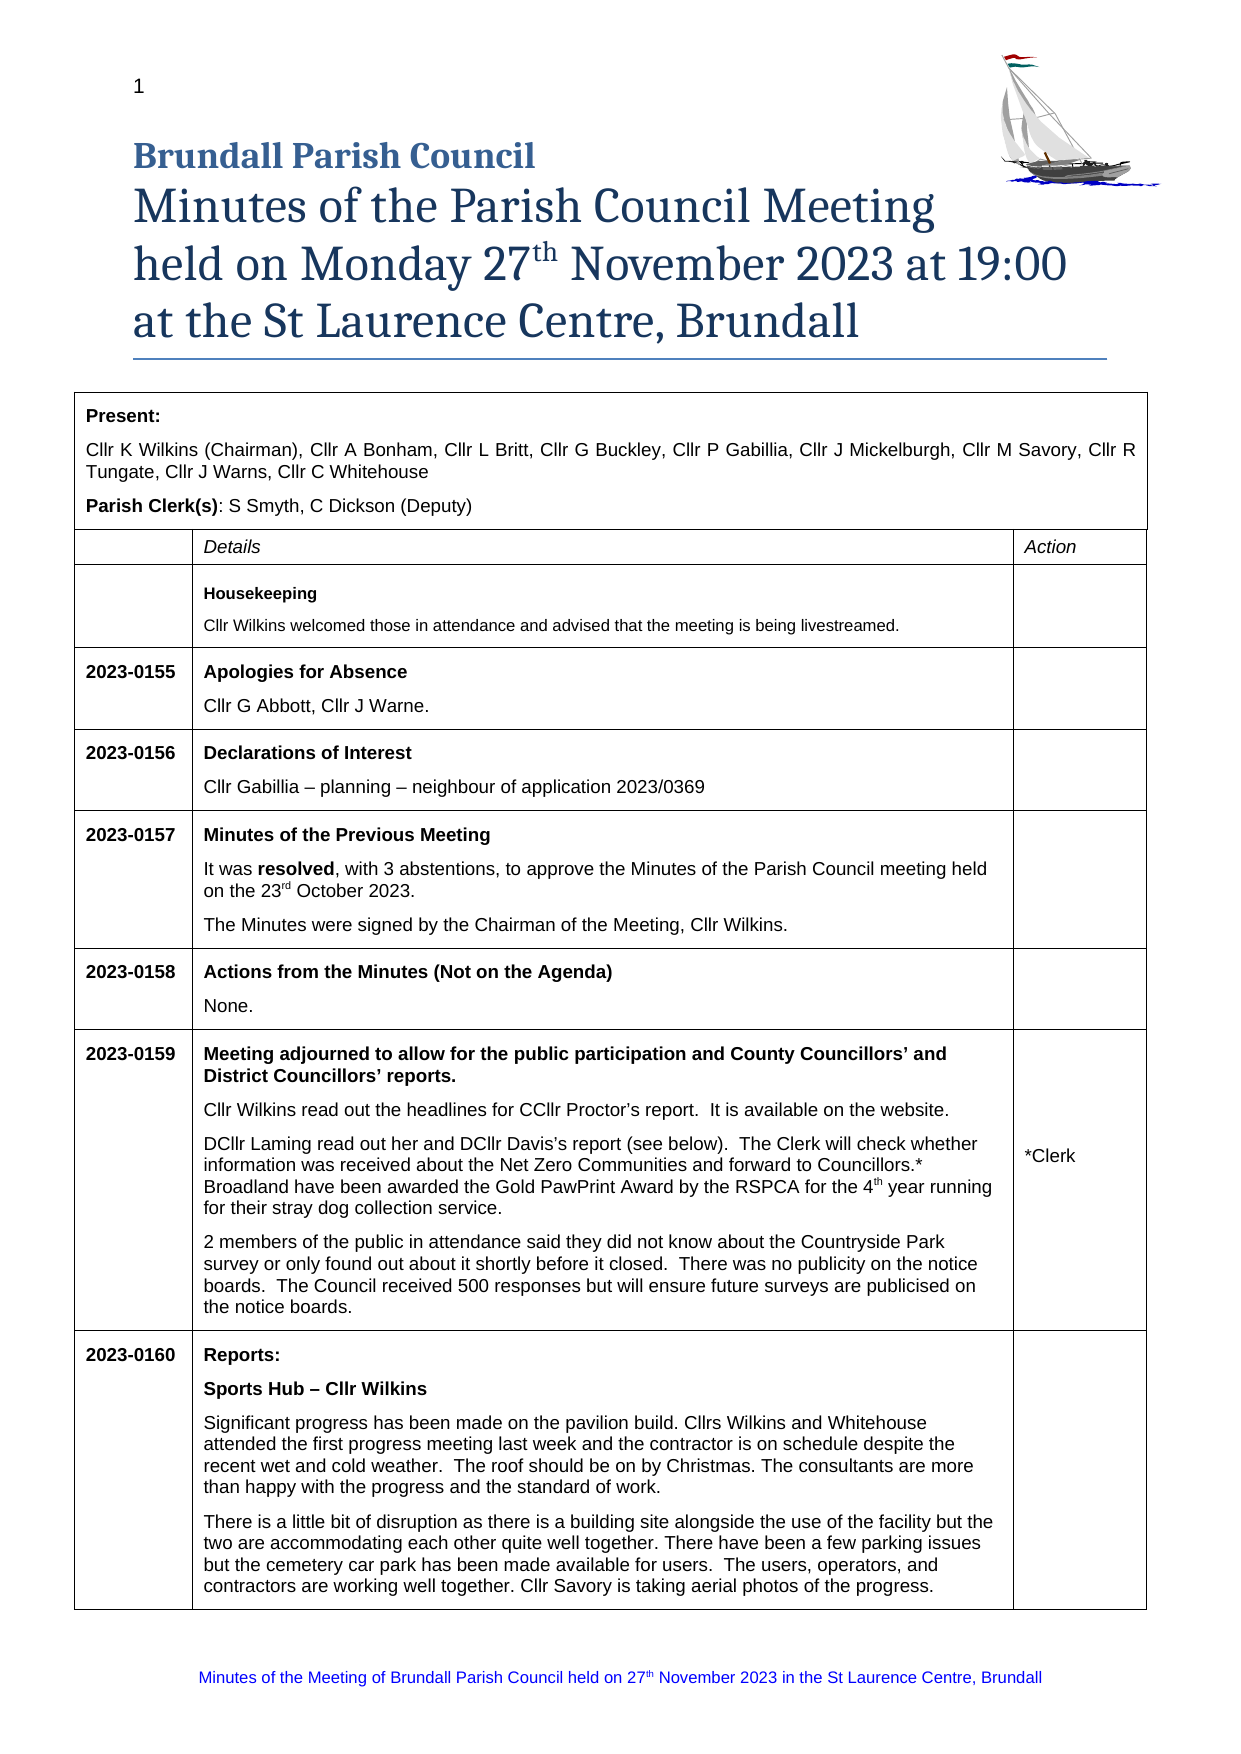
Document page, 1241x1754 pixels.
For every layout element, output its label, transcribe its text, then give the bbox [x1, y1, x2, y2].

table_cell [193, 1331, 1013, 1609]
table_cell 2023-0158 [75, 949, 192, 1029]
table_cell 2023-0159 [75, 1030, 192, 1330]
table_cell [1014, 730, 1146, 810]
table_cell [1014, 949, 1146, 1029]
table_cell Minutes of the Previous Meeting It was resolved, with 3 abstentions, to approve the Minutes of the Parish Council meeting held on the 23rd October 2023. The Minutes were signed by the Chairman of the Meeting, Cllr Wilkins. [193, 811, 1013, 948]
table_cell Meeting adjourned to allow for the public participation and County Councillors’ and District Councillors’ reports. Cllr Wilkins read out the headlines for CCllr Proctor’s report. It is available on the website. DCllr Laming read out her and DCllr Davis’s report (see below). The Clerk will check whether information was received about the Net Zero Communities and forward to Councillors.* Broadland have been awarded the Gold PawPrint Award by the RSPCA for the 4th year running for their stray dog collection service. 2 members of the public in attendance said they did not know about the Countryside Park survey or only found out about it shortly before it closed. There was no publicity on the notice boards. The Council received 500 responses but will ensure future surveys are publicised on the notice boards. [193, 1030, 1013, 1330]
table_cell [1014, 811, 1146, 948]
table_cell Apologies for Absence Cllr G Abbott, Cllr J Warne. [193, 648, 1013, 729]
table_cell 2023-0160 [75, 1331, 192, 1609]
table_cell [1014, 648, 1146, 729]
table_cell [75, 565, 192, 647]
table_cell Action [1014, 530, 1146, 564]
table_cell 2023-0156 [75, 730, 192, 810]
table_cell Declarations of Interest Cllr Gabillia – planning – neighbour of application 2023/0369 [193, 730, 1013, 810]
table_cell [1014, 1331, 1146, 1609]
table_cell 2023-0157 [75, 811, 192, 948]
table_cell *Clerk [1014, 1030, 1146, 1330]
table_cell [1014, 565, 1146, 647]
table_cell Actions from the Minutes (Not on the Agenda) None. [193, 949, 1013, 1029]
table_cell 2023-0155 [75, 648, 192, 729]
table_cell Housekeeping Cllr Wilkins welcomed those in attendance and advised that the meeting is being livestreamed. [193, 565, 1013, 647]
title Minutes of the Parish Council Meeting held on Monday 27th November 2023 at 19:00 at the St Laurence Centre, Brundall [133, 177, 1107, 358]
table_cell [75, 530, 192, 564]
table_header Present: Cllr K Wilkins (Chairman), Cllr A Bonham, Cllr L Britt, Cllr G Buckley, Cllr P Gabillia, Cllr J Mickelburgh, Cllr M Savory, Cllr R Tungate, Cllr J Warns, Cllr C Whitehouse Parish Clerk(s): S Smyth, C Dickson (Deputy) [75, 393, 1147, 529]
subtitle Brundall Parish Council [133, 134, 1107, 177]
table_cell Details [193, 530, 1013, 564]
